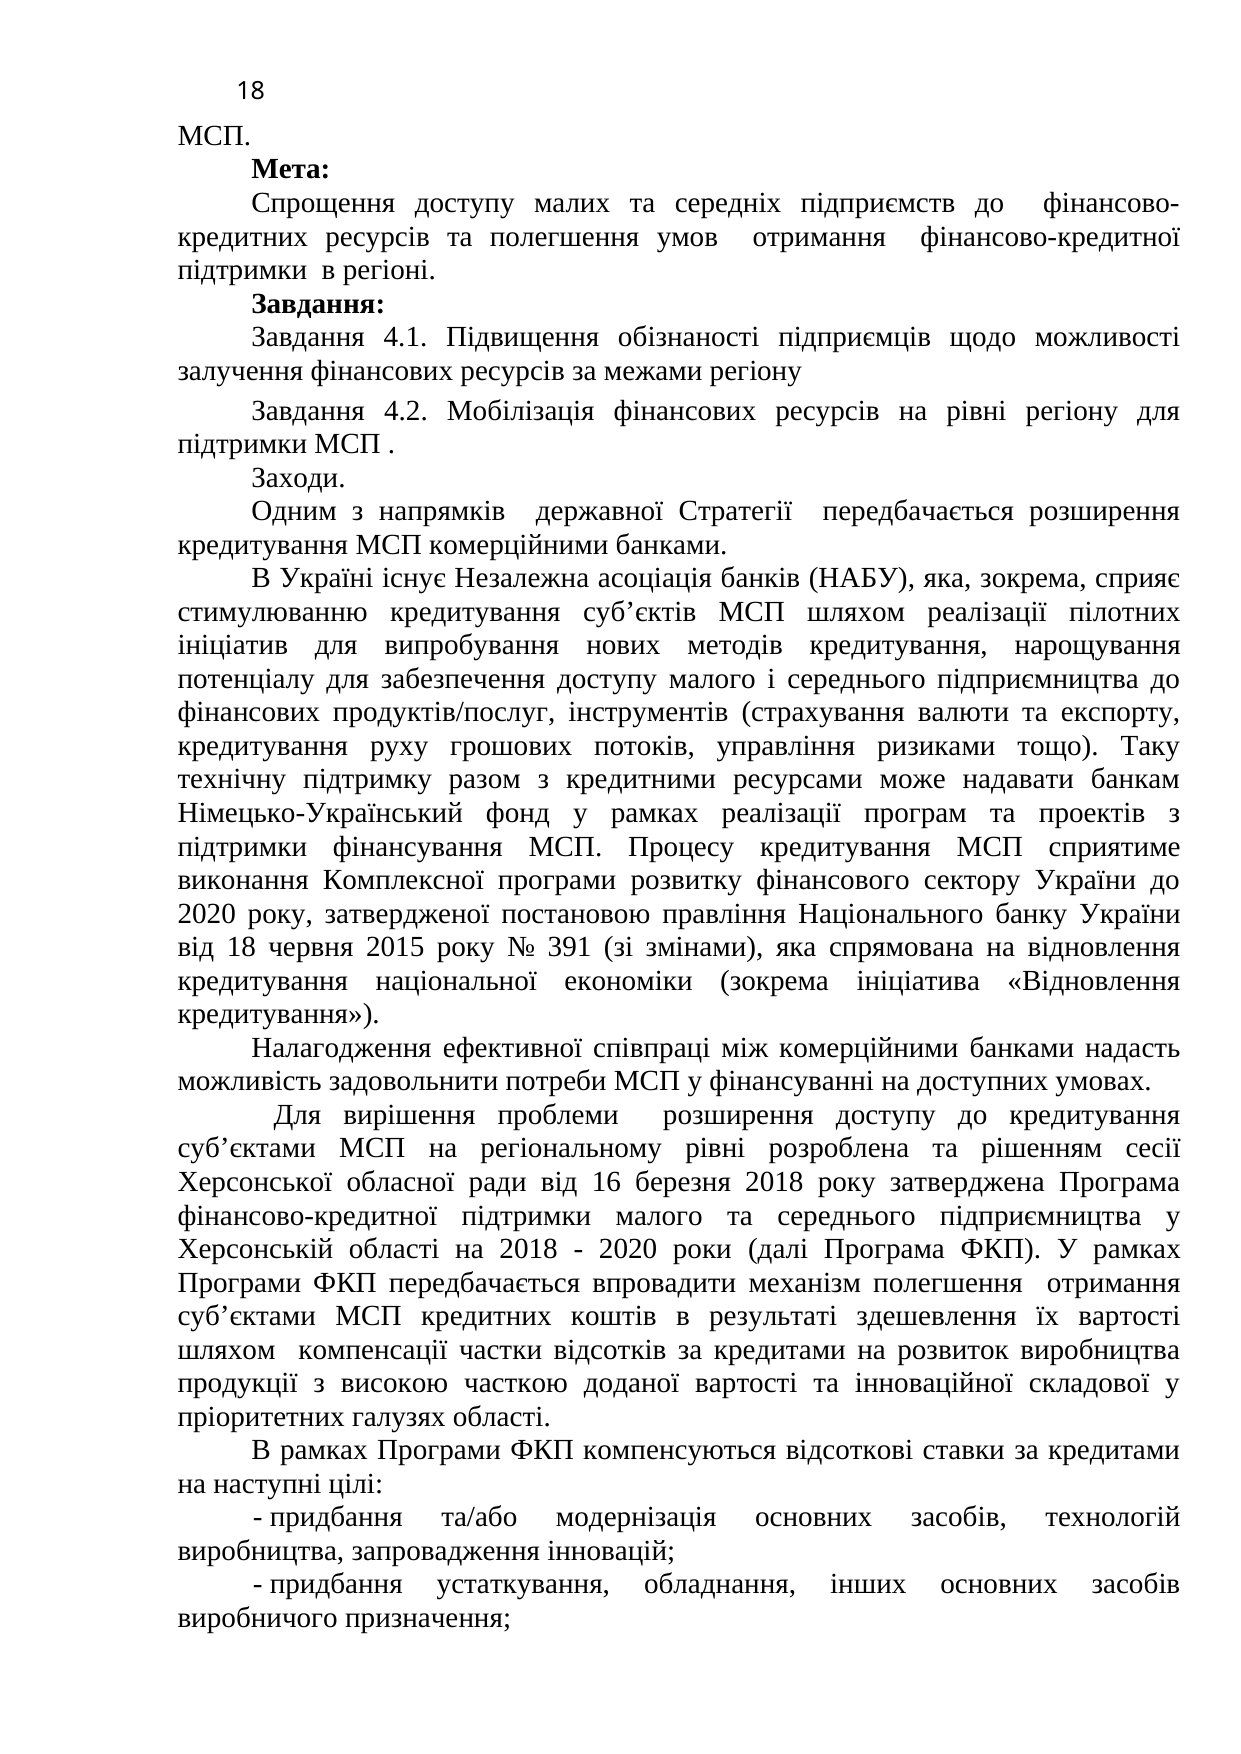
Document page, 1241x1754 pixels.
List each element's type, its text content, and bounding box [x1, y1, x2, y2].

text Налагодження ефективної співпраці між комерційними банками надасть можливість задовольнити потреби МСП у фінансуванні на доступних умовах. [177, 1030, 1181, 1097]
text Для вирішення проблеми розширення доступу до кредитування суб’єктами МСП на регіональному рівні розроблена та рішенням сесії Херсонської обласної ради від 16 березня 2018 року затверджена Програма фінансово-кредитної підтримки малого та середнього підприємництва у Херсонській області на 2018 - 2020 роки (далі Програма ФКП). У рамках Програми ФКП передбачається впровадити механізм полегшення отримання суб’єктами МСП кредитних коштів в результаті здешевлення їх вартості шляхом компенсації частки відсотків за кредитами на розвиток виробництва продукції з високою часткою доданої вартості та інноваційної складової у пріоритетних галузях області. [177, 1097, 1181, 1432]
text - придбання та/або модернізація основних засобів, технологій виробництва, запровадження інновацій; [177, 1499, 1181, 1567]
text Завдання: [177, 286, 1181, 319]
text Мета: [177, 152, 1181, 185]
text Заходи. [177, 460, 1181, 493]
text Одним з напрямків державної Стратегії передбачається розширення кредитування МСП комерційними банками. [177, 493, 1181, 560]
text - придбання устаткування, обладнання, інших основних засобів виробничого призначення; [177, 1567, 1181, 1634]
text Спрощення доступу малих та середніх підприємств до фінансово-кредитних ресурсів та полегшення умов отримання фінансово-кредитної підтримки в регіоні. [177, 185, 1181, 286]
text Завдання 4.1. Підвищення обізнаності підприємців щодо можливості залучення фінансових ресурсів за межами регіону [177, 319, 1181, 386]
text Завдання 4.2. Мобілізація фінансових ресурсів на рівні регіону для підтримки МСП . [177, 393, 1181, 460]
text В рамках Програми ФКП компенсуються відсоткові ставки за кредитами на наступні цілі: [177, 1432, 1181, 1499]
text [177, 118, 1181, 152]
text В Україні існує Незалежна асоціація банків (НАБУ), яка, зокрема, сприяє стимулюванню кредитування суб’єктів МСП шляхом реалізації пілотних ініціатив для випробування нових методів кредитування, нарощування потенціалу для забезпечення доступу малого і середнього підприємництва до фінансових продуктів/послуг, інструментів (страхування валюти та експорту, кредитування руху грошових потоків, управління ризиками тощо). Таку технічну підтримку разом з кредитними ресурсами може надавати банкам Німецько-Український фонд у рамках реалізації програм та проектів з підтримки фінансування МСП. Процесу кредитування МСП сприятиме виконання Комплексної програми розвитку фінансового сектору України до 2020 року, затвердженої постановою правління Національного банку України від 18 червня 2015 року № 391 (зі змінами), яка спрямована на відновлення кредитування національної економіки (зокрема ініціатива «Відновлення кредитування»). [177, 560, 1181, 1030]
